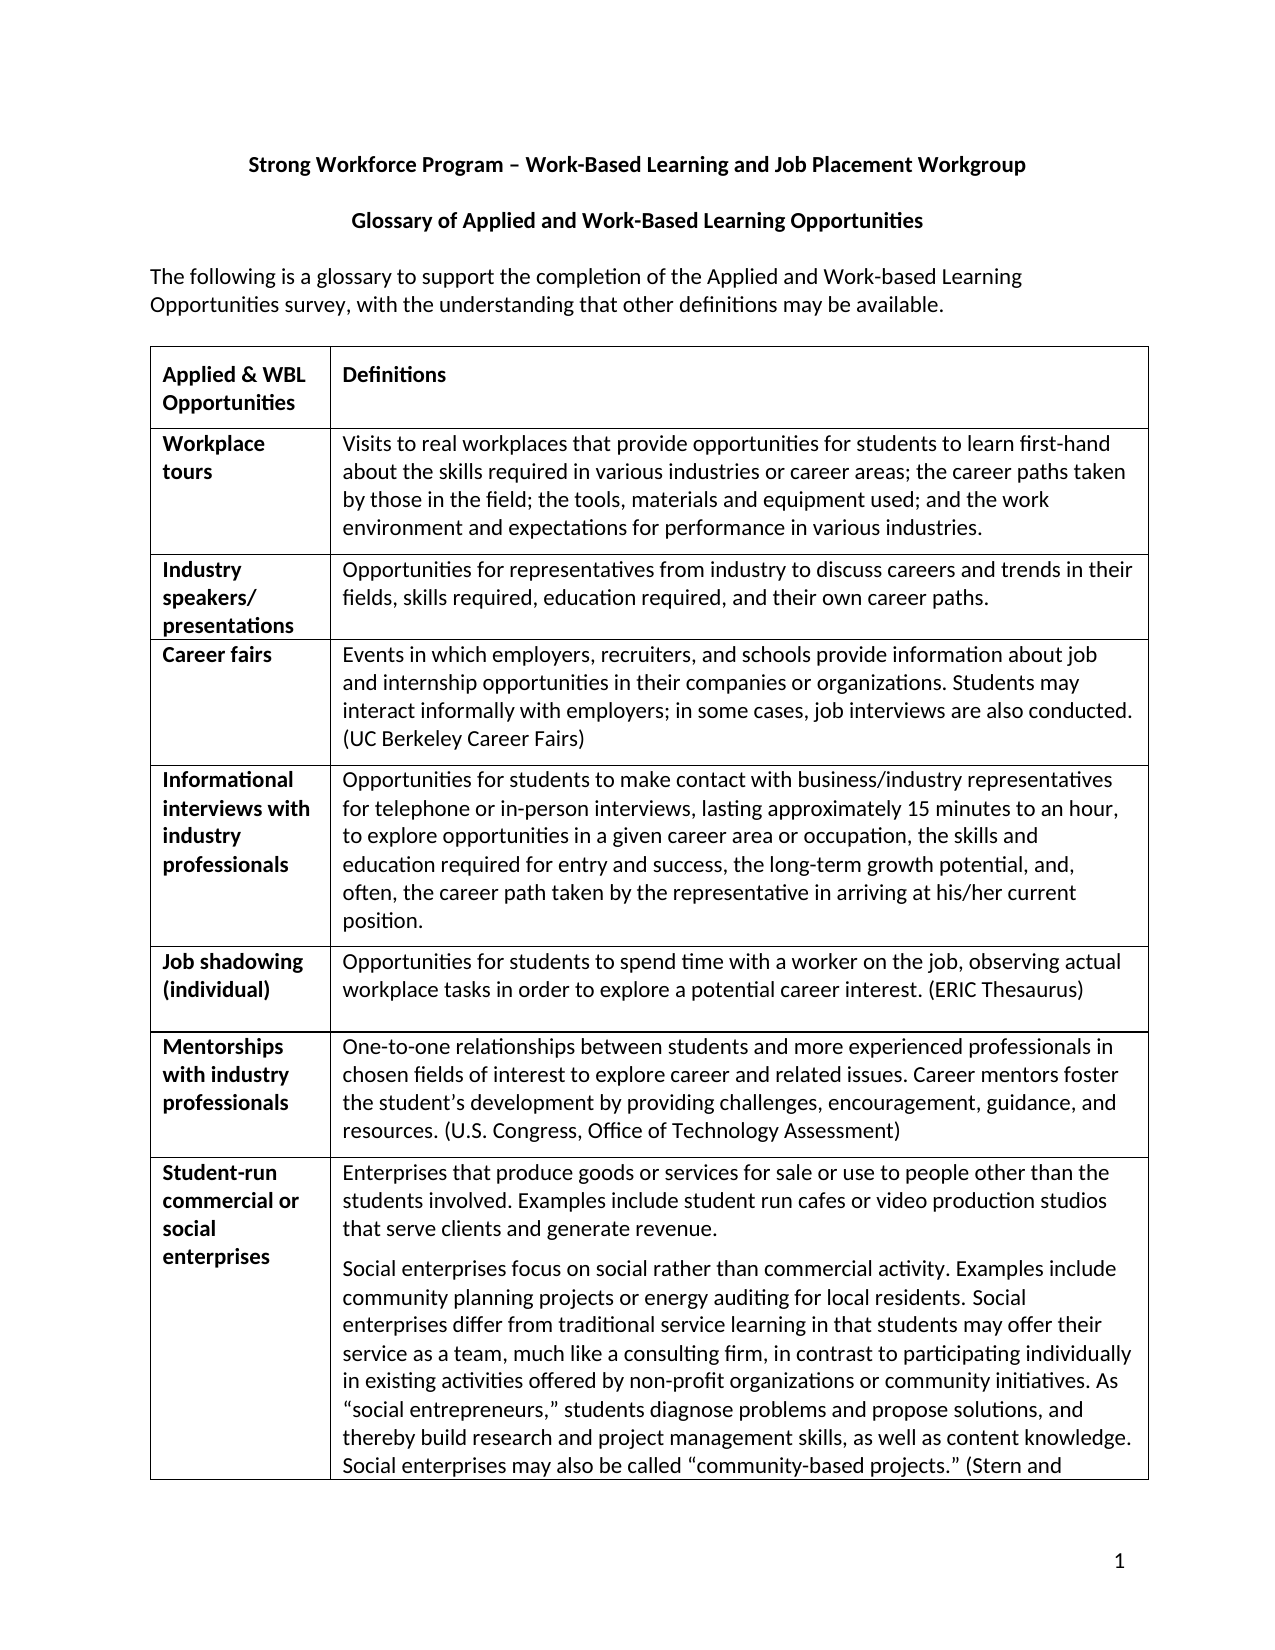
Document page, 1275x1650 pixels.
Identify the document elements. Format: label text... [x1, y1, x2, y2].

table_cell One-to-one relationships between students and more experienced professionals in chosen fields of interest to explore career and related issues. Career mentors foster the student’s development by providing challenges, encouragement, guidance, and resources. (U.S. Congress, Office of Technology Assessment) [331, 1033, 1148, 1157]
text Glossary of Applied and Work-Based Learning Opportunities [150, 206, 1125, 234]
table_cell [331, 1158, 1148, 1479]
table_cell Career fairs [151, 640, 330, 764]
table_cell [151, 1158, 330, 1479]
table_cell Informational interviews with industry professionals [151, 766, 330, 946]
table_header Definitions [331, 347, 1148, 428]
text Strong Workforce Program – Work-Based Learning and Job Placement Workgroup [150, 150, 1125, 178]
table_cell Industry speakers/ presentations [151, 555, 330, 639]
table_cell Opportunities for representatives from industry to discuss careers and trends in their fields, skills required, education required, and their own career paths. [331, 555, 1148, 639]
table_header Applied & WBL Opportunities [151, 347, 330, 428]
table_cell Opportunities for students to make contact with business/industry representatives for telephone or in-person interviews, lasting approximately 15 minutes to an hour, to explore opportunities in a given career area or occupation, the skills and education required for entry and success, the long-term growth potential, and, often, the career path taken by the representative in arriving at his/her current position. [331, 766, 1148, 946]
table_cell Mentorships with industry professionals [151, 1033, 330, 1157]
text The following is a glossary to support the completion of the Applied and Work-based Learning Opportunities survey, with the understanding that other definitions may be available. [150, 262, 1125, 318]
table_cell Job shadowing (individual) [151, 947, 330, 1031]
table_cell Visits to real workplaces that provide opportunities for students to learn first-hand about the skills required in various industries or career areas; the career paths taken by those in the field; the tools, materials and equipment used; and the work environment and expectations for performance in various industries. [331, 429, 1148, 554]
table_cell Events in which employers, recruiters, and schools provide information about job and internship opportunities in their companies or organizations. Students may interact informally with employers; in some cases, job interviews are also conducted. (UC Berkeley Career Fairs) [331, 640, 1148, 764]
table_cell Opportunities for students to spend time with a worker on the job, observing actual workplace tasks in order to explore a potential career interest. (ERIC Thesaurus) [331, 947, 1148, 1031]
table_cell Workplace tours [151, 429, 330, 554]
